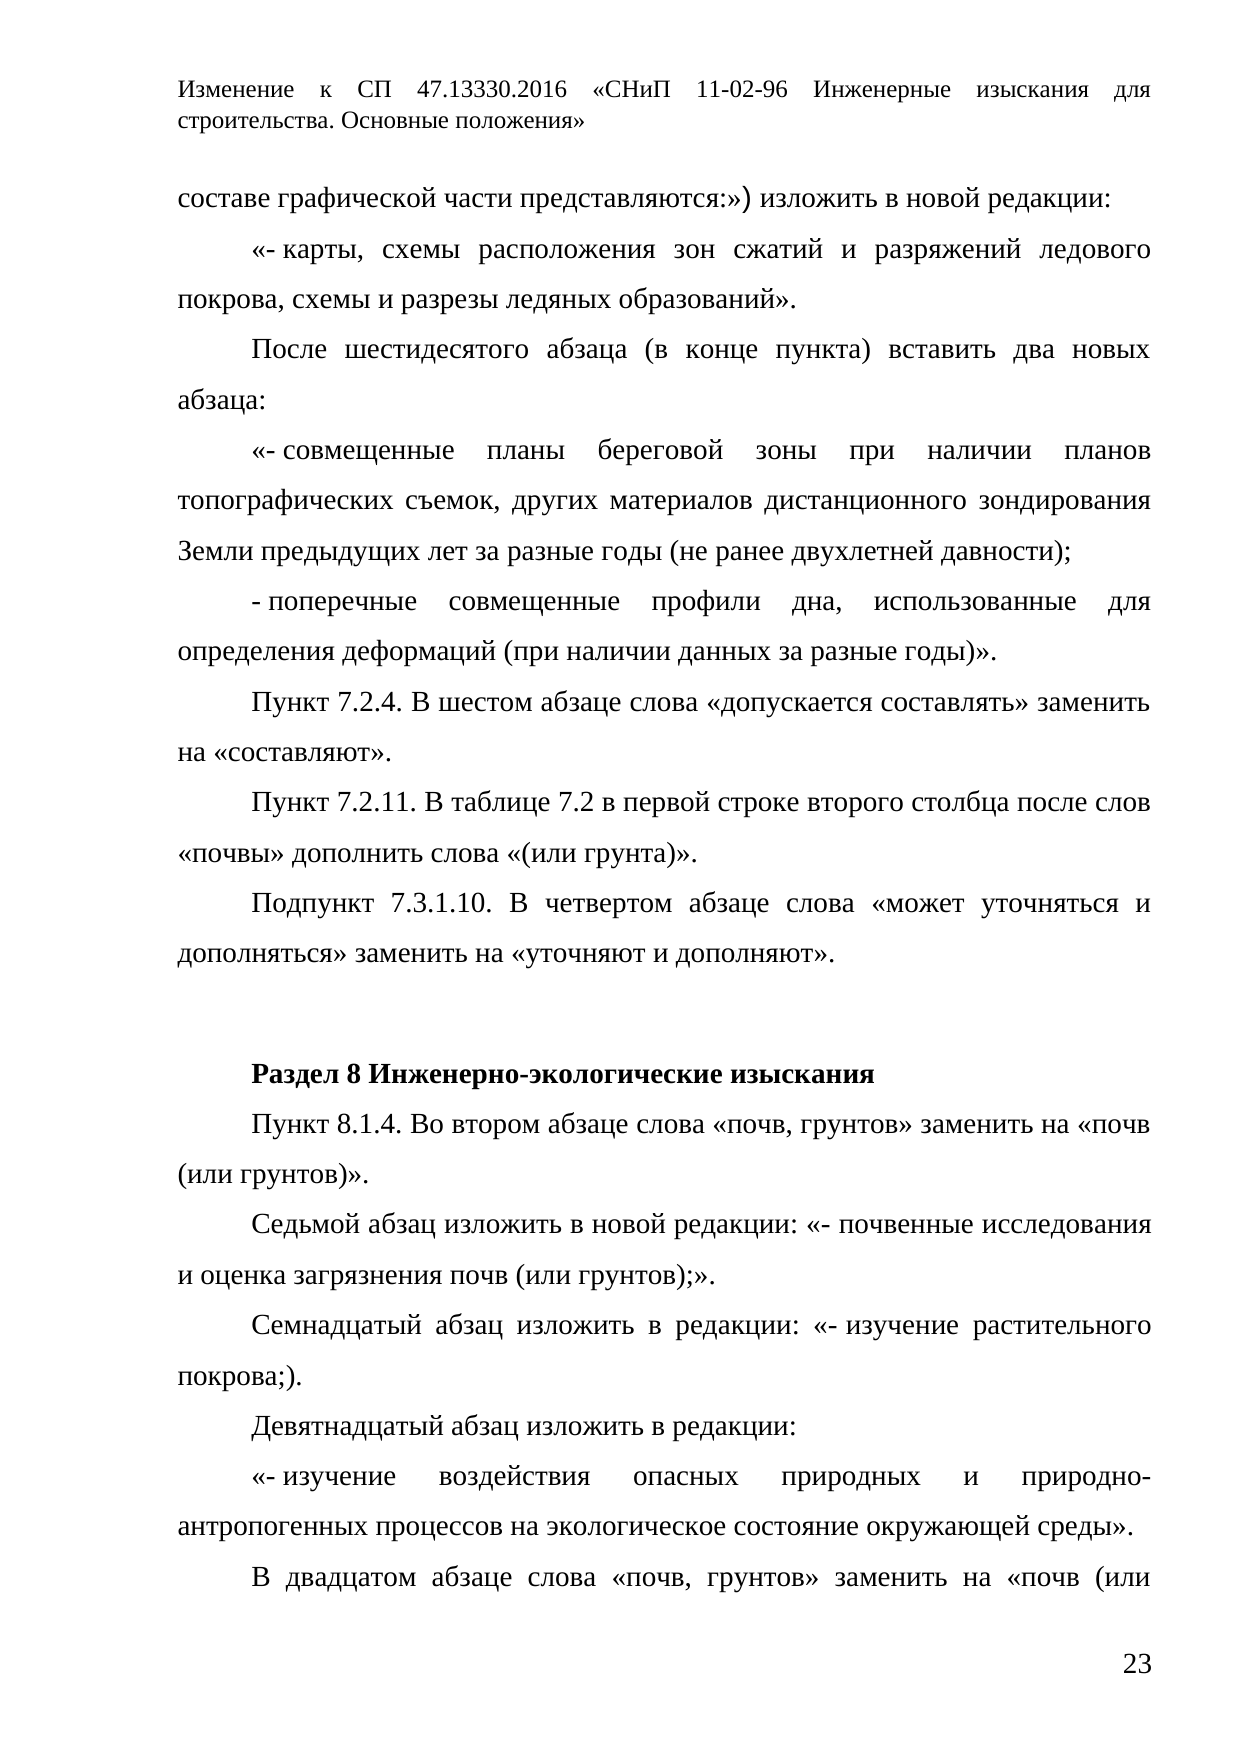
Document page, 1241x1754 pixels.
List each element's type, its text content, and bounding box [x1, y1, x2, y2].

text «- карты, схемы расположения зон сжатий и разряжений ледового покрова, схемы и разрезы ледяных образований». [177, 231, 1152, 315]
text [177, 1559, 1152, 1592]
text Пункт 7.2.11. В таблице 7.2 в первой строке второго столбца после слов «почвы» дополнить слова «(или грунта)». [177, 784, 1152, 868]
text Пункт 7.2.4. В шестом абзаце слова «допускается составлять» заменить на «составляют». [177, 684, 1152, 768]
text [177, 181, 1152, 214]
text Подпункт 7.3.1.10. В четвертом абзаце слова «может уточняться и дополняться» заменить на «уточняют и дополняют». [177, 885, 1152, 969]
text - поперечные совмещенные профили дна, использованные для определения деформаций (при наличии данных за разные годы)». [177, 583, 1152, 667]
text Пункт 8.1.4. Во втором абзаце слова «почв, грунтов» заменить на «почв (или грунтов)». [177, 1106, 1152, 1190]
text «- изучение воздействия опасных природных и природно-антропогенных процессов на экологическое состояние окружающей среды». [177, 1458, 1152, 1542]
subtitle Раздел 8 Инженерно-экологические изыскания [251, 1056, 1152, 1089]
text «- совмещенные планы береговой зоны при наличии планов топографических съемок, других материалов дистанционного зондирования Земли предыдущих лет за разные годы (не ранее двухлетней давности); [177, 432, 1152, 566]
text Седьмой абзац изложить в новой редакции: «- почвенные исследования и оценка загрязнения почв (или грунтов);». [177, 1207, 1152, 1291]
text После шестидесятого абзаца (в конце пункта) вставить два новых абзаца: [177, 332, 1152, 415]
text Семнадцатый абзац изложить в редакции: «- изучение растительного покрова;). [177, 1307, 1152, 1391]
text Девятнадцатый абзац изложить в редакции: [177, 1408, 1152, 1441]
